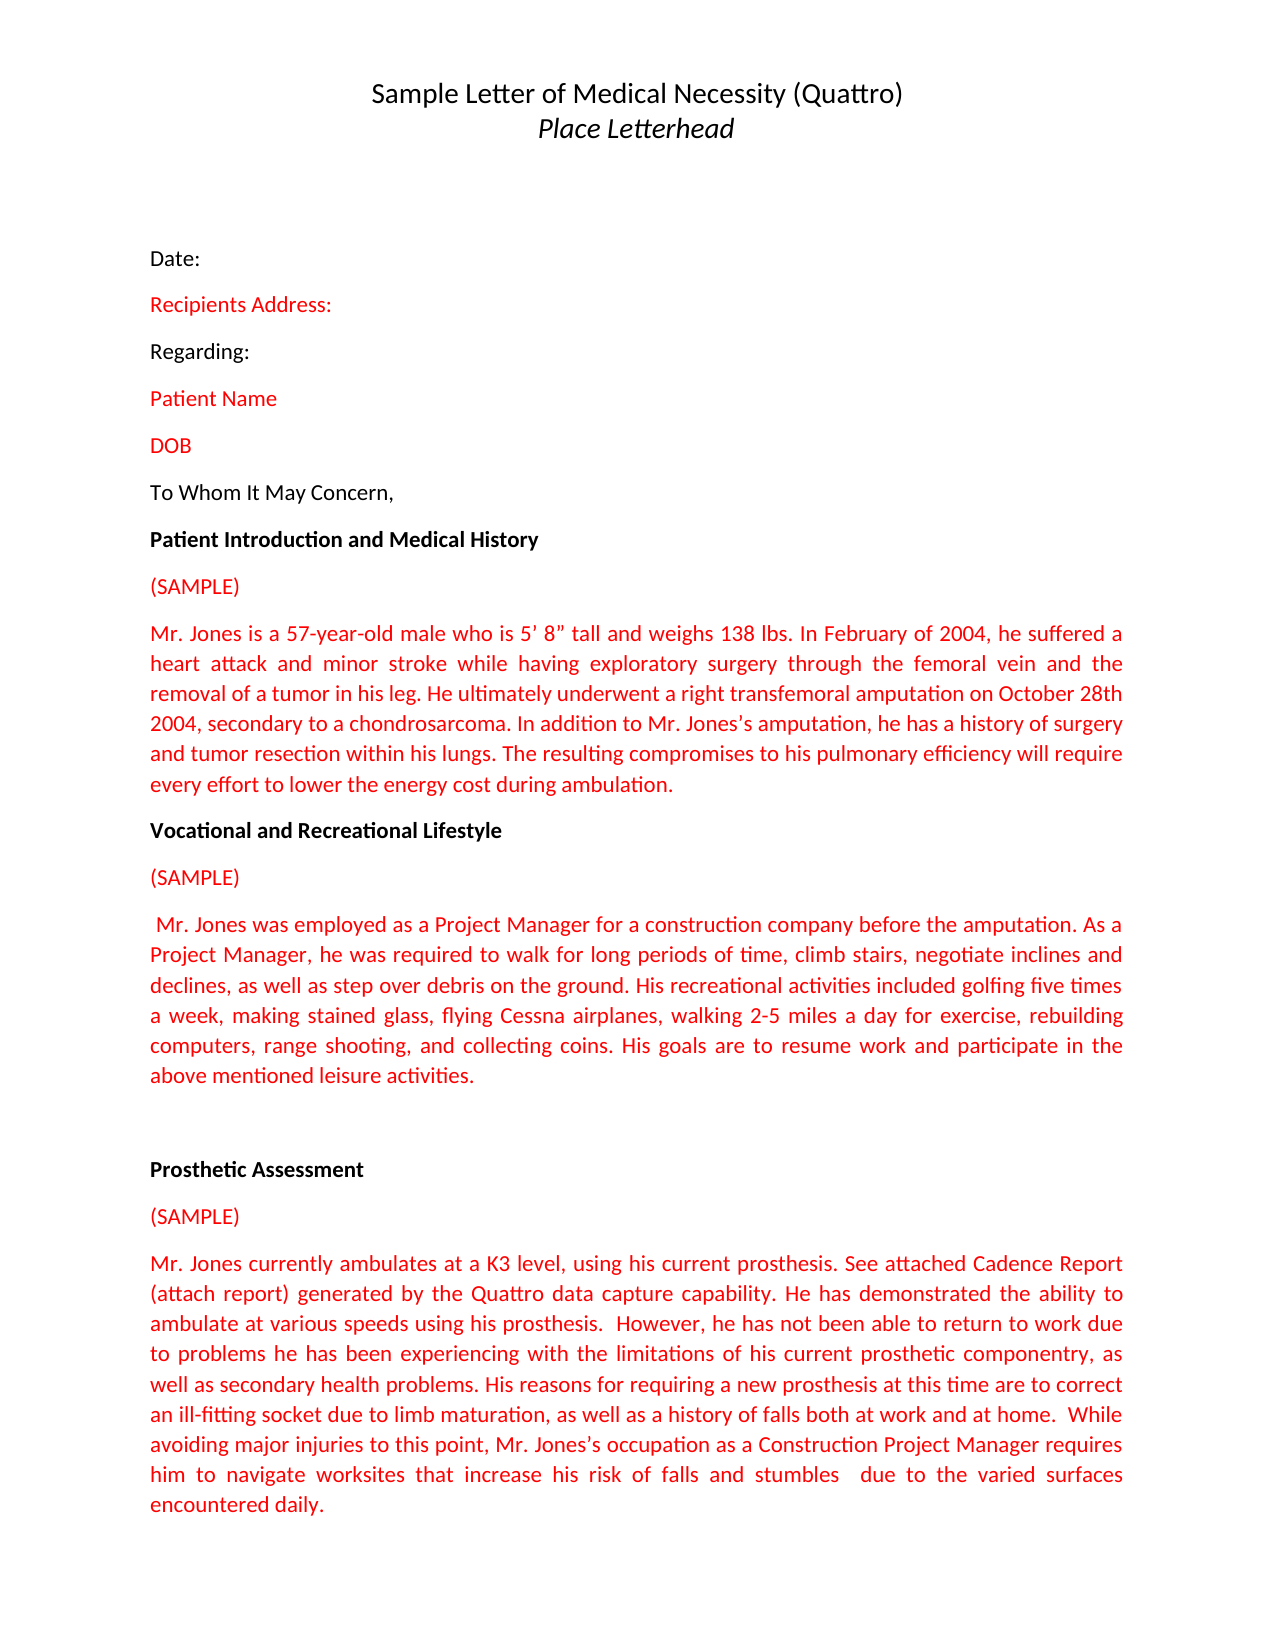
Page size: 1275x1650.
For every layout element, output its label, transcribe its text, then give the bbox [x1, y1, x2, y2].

text Mr. Jones currently ambulates at a K3 level, using his current prosthesis. See attached Cadence Report (attach report) generated by the Quattro data capture capability. He has demonstrated the ability to ambulate at various speeds using his prosthesis. However, he has not been able to return to work due to problems he has been experiencing with the limitations of his current prosthetic componentry, as well as secondary health problems. His reasons for requiring a new prosthesis at this time are to correct an ill-fitting socket due to limb maturation, as well as a history of falls both at work and at home. While avoiding major injuries to this point, Mr. Jones’s occupation as a Construction Project Manager requires him to navigate worksites that increase his risk of falls and stumbles due to the varied surfaces encountered daily. [150, 1249, 1125, 1519]
text Date: [150, 244, 1125, 272]
text Patient Introduction and Medical History [150, 525, 1125, 553]
text Recipients Address: [150, 291, 1125, 319]
text DOB [150, 431, 1125, 459]
text Prosthetic Assessment [150, 1155, 1125, 1183]
text (SAMPLE) [150, 863, 1125, 892]
text (SAMPLE) [150, 572, 1125, 600]
text Mr. Jones is a 57-year-old male who is 5’ 8” tall and weighs 138 lbs. In February of 2004, he suffered a heart attack and minor stroke while having exploratory surgery through the femoral vein and the removal of a tumor in his leg. He ultimately underwent a right transfemoral amputation on October 28th 2004, secondary to a chondrosarcoma. In addition to Mr. Jones’s amputation, he has a history of surgery and tumor resection within his lungs. The resulting compromises to his pulmonary efficiency will require every effort to lower the energy cost during ambulation. [150, 619, 1125, 798]
text Regarding: [150, 337, 1125, 366]
text Patient Name [150, 384, 1125, 412]
text Mr. Jones was employed as a Project Manager for a construction company before the amputation. As a Project Manager, he was required to walk for long periods of time, climb stairs, negotiate inclines and declines, as well as step over debris on the ground. His recreational activities included golfing five times a week, making stained glass, flying Cessna airplanes, walking 2-5 miles a day for exercise, rebuilding computers, range shooting, and collecting coins. His goals are to resume work and participate in the above mentioned leisure activities. [150, 910, 1125, 1089]
text (SAMPLE) [150, 1202, 1125, 1230]
text To Whom It May Concern, [150, 478, 1125, 506]
text Vocational and Recreational Lifestyle [150, 817, 1125, 845]
